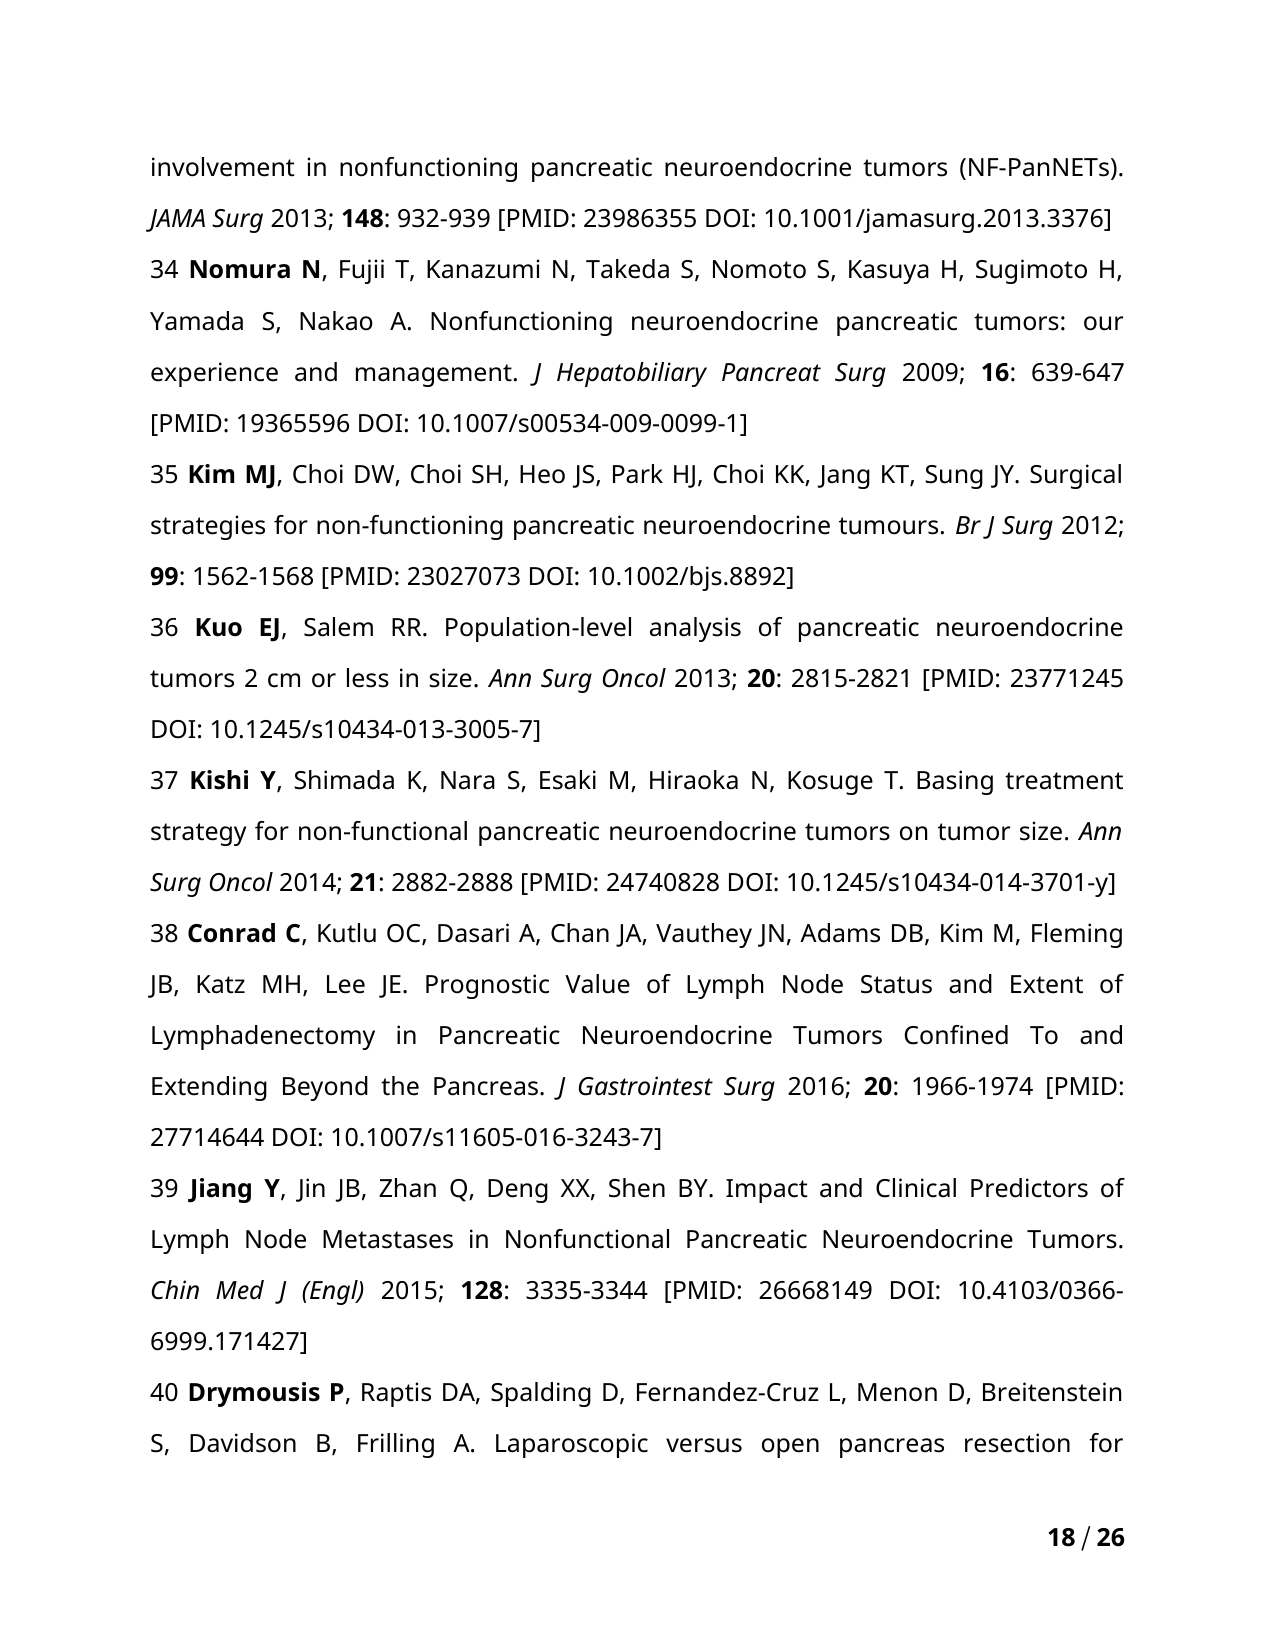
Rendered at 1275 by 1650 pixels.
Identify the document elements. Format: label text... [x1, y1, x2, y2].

text 36 Kuo EJ, Salem RR. Population-level analysis of pancreatic neuroendocrine tumors 2 cm or less in size. Ann Surg Oncol 2013; 20: 2815-2821 [PMID: 23771245 DOI: 10.1245/s10434-013-3005-7] [150, 609, 1125, 746]
text 34 Nomura N, Fujii T, Kanazumi N, Takeda S, Nomoto S, Kasuya H, Sugimoto H, Yamada S, Nakao A. Nonfunctioning neuroendocrine pancreatic tumors: our experience and management. J Hepatobiliary Pancreat Surg 2009; 16: 639-647 [PMID: 19365596 DOI: 10.1007/s00534-009-0099-1] [150, 252, 1125, 439]
text 39 Jiang Y, Jin JB, Zhan Q, Deng XX, Shen BY. Impact and Clinical Predictors of Lymph Node Metastases in Nonfunctional Pancreatic Neuroendocrine Tumors. Chin Med J (Engl) 2015; 128: 3335-3344 [PMID: 26668149 DOI: 10.4103/0366-6999.171427] [150, 1171, 1125, 1358]
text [150, 150, 1125, 235]
text 37 Kishi Y, Shimada K, Nara S, Esaki M, Hiraoka N, Kosuge T. Basing treatment strategy for non-functional pancreatic neuroendocrine tumors on tumor size. Ann Surg Oncol 2014; 21: 2882-2888 [PMID: 24740828 DOI: 10.1245/s10434-014-3701-y] [150, 762, 1125, 899]
text 35 Kim MJ, Choi DW, Choi SH, Heo JS, Park HJ, Choi KK, Jang KT, Sung JY. Surgical strategies for non-functioning pancreatic neuroendocrine tumours. Br J Surg 2012; 99: 1562-1568 [PMID: 23027073 DOI: 10.1002/bjs.8892] [150, 456, 1125, 592]
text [150, 1375, 1125, 1460]
text 38 Conrad C, Kutlu OC, Dasari A, Chan JA, Vauthey JN, Adams DB, Kim M, Fleming JB, Katz MH, Lee JE. Prognostic Value of Lymph Node Status and Extent of Lymphadenectomy in Pancreatic Neuroendocrine Tumors Confined To and Extending Beyond the Pancreas. J Gastrointest Surg 2016; 20: 1966-1974 [PMID: 27714644 DOI: 10.1007/s11605-016-3243-7] [150, 916, 1125, 1154]
